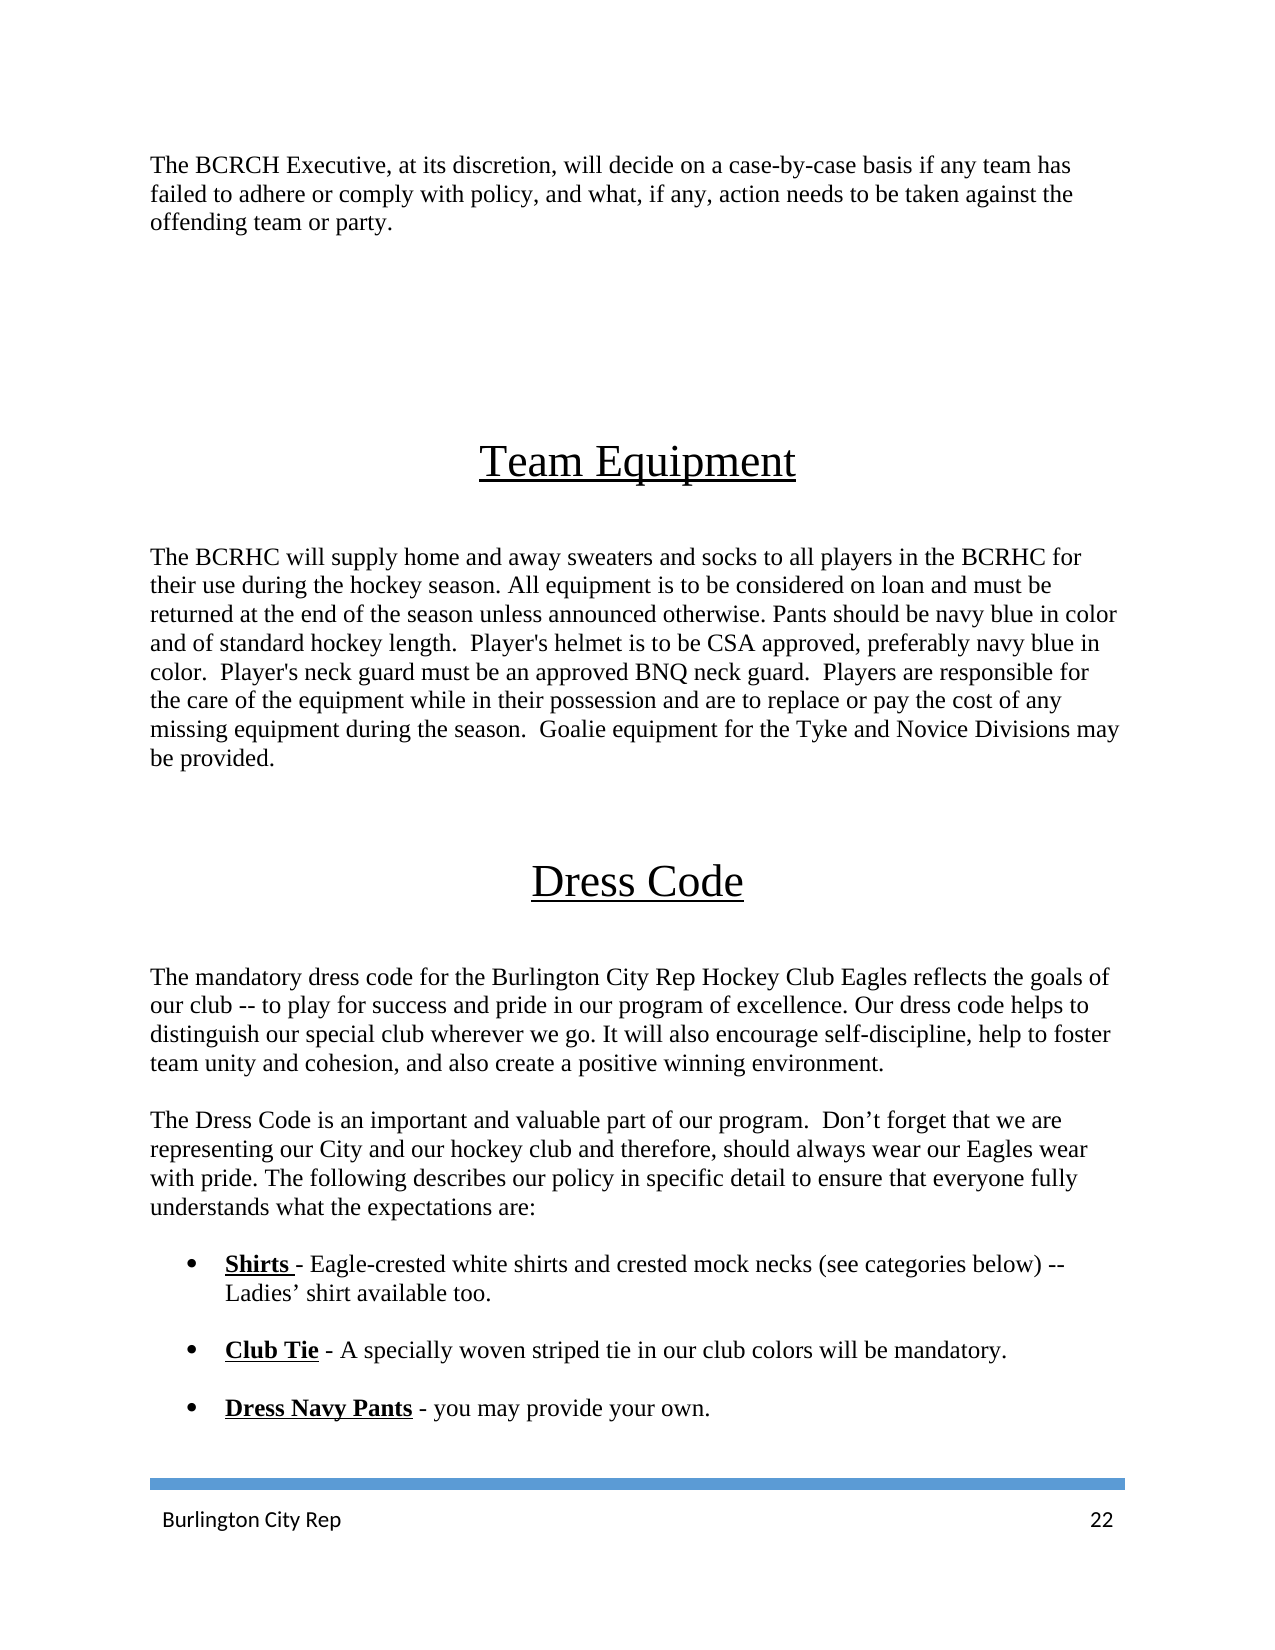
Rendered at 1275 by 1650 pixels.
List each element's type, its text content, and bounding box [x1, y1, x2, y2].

list The mandatory dress code for the Burlington City Rep Hockey Club Eagles reflects the goals of our club -- to play for success and pride in our program of excellence. Our dress code helps to distinguish our special club wherever we go. It will also encourage self-discipline, help to foster team unity and cohesion, and also create a positive winning environment. [150, 962, 1125, 1077]
list The BCRHC will supply home and away sweaters and socks to all players in the BCRHC for their use during the hockey season. All equipment is to be considered on loan and must be returned at the end of the season unless announced otherwise. Pants should be navy blue in color and of standard hockey length. Player's helmet is to be CSA approved, preferably navy blue in color. Player's neck guard must be an approved BNQ neck guard. Players are responsible for the care of the equipment while in their possession and are to replace or pay the cost of any missing equipment during the season. Goalie equipment for the Tyke and Novice Divisions may be provided. [150, 542, 1125, 772]
text Dress Code [150, 854, 1125, 907]
list Dress Navy Pants - you may provide your own. [187, 1393, 1125, 1422]
list Shirts - Eagle-crested white shirts and crested mock necks (see categories below) -- Ladies’ shirt available too. [187, 1249, 1125, 1307]
list The Dress Code is an important and valuable part of our program. Don’t forget that we are representing our City and our hockey club and therefore, should always wear our Eagles wear with pride. The following describes our policy in specific detail to ensure that everyone fully understands what the expectations are: [150, 1106, 1125, 1221]
text Team Equipment [150, 434, 1125, 486]
list The BCRCH Executive, at its discretion, will decide on a case-by-case basis if any team has failed to adhere or comply with policy, and what, if any, action needs to be taken against the offending team or party. [150, 150, 1125, 236]
list Club Tie - A specially woven striped tie in our club colors will be mandatory. [187, 1336, 1125, 1364]
